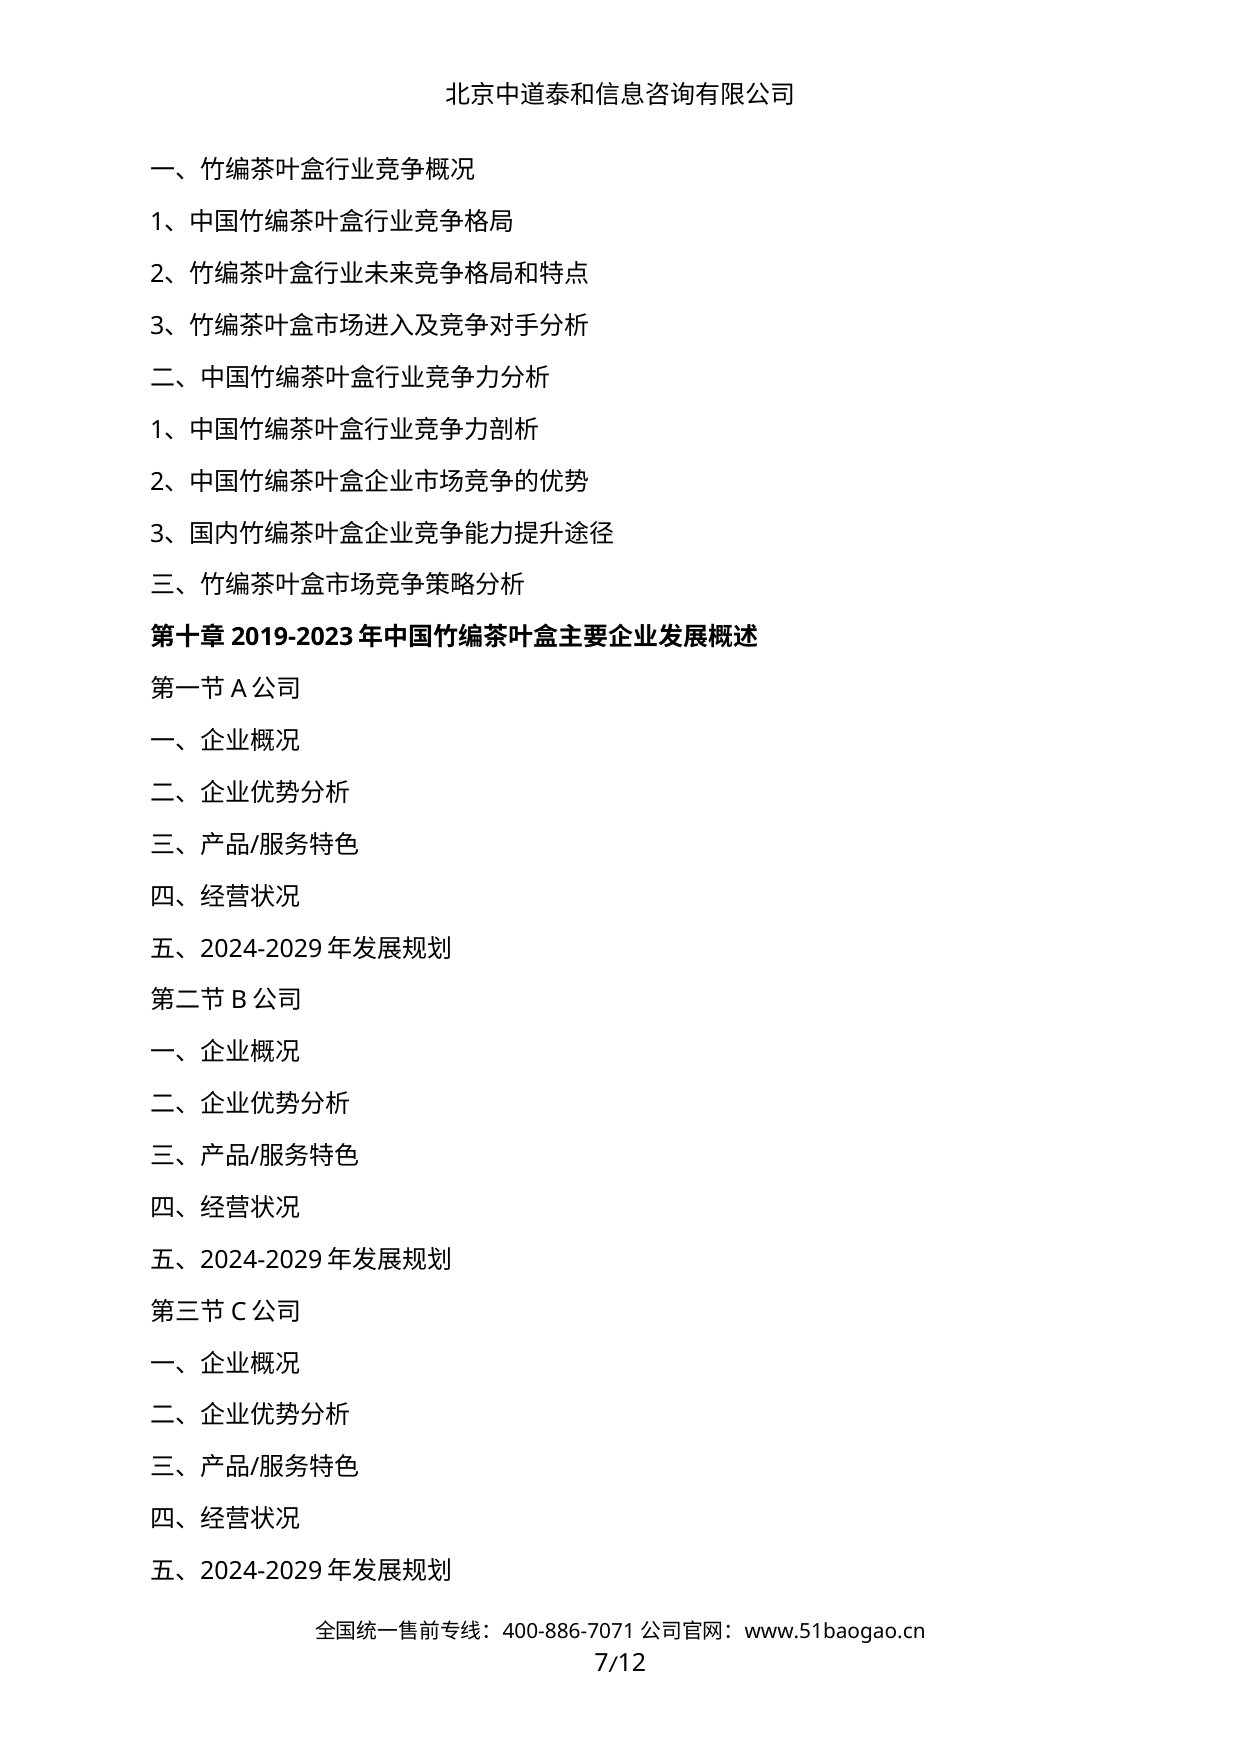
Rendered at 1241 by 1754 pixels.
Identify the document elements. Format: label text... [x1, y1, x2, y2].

text 一、企业概况 [150, 1343, 1090, 1379]
text 五、2024-2029年发展规划 [150, 928, 1090, 964]
text 二、企业优势分析 [150, 1395, 1090, 1431]
text 一、企业概况 [150, 1032, 1090, 1068]
text 3、竹编茶叶盒市场进入及竞争对手分析 [150, 306, 1090, 342]
text 四、经营状况 [150, 1499, 1090, 1535]
text 2、中国竹编茶叶盒企业市场竞争的优势 [150, 461, 1090, 497]
text 二、企业优势分析 [150, 1084, 1090, 1120]
text 1、中国竹编茶叶盒行业竞争格局 [150, 202, 1090, 238]
text 第三节 C公司 [150, 1291, 1090, 1327]
text 一、竹编茶叶盒行业竞争概况 [150, 150, 1090, 186]
text 二、企业优势分析 [150, 772, 1090, 809]
text 五、2024-2029年发展规划 [150, 1239, 1090, 1276]
text 三、产品/服务特色 [150, 1447, 1090, 1483]
text 第十章 2019-2023年中国竹编茶叶盒主要企业发展概述 [150, 617, 1090, 653]
text 第一节 A公司 [150, 669, 1090, 705]
text 四、经营状况 [150, 1187, 1090, 1224]
text 三、竹编茶叶盒市场竞争策略分析 [150, 565, 1090, 601]
text 2、竹编茶叶盒行业未来竞争格局和特点 [150, 254, 1090, 290]
text 三、产品/服务特色 [150, 824, 1090, 861]
text 五、2024-2029年发展规划 [150, 1551, 1090, 1587]
text 二、中国竹编茶叶盒行业竞争力分析 [150, 357, 1090, 394]
text 1、中国竹编茶叶盒行业竞争力剖析 [150, 409, 1090, 446]
text 一、企业概况 [150, 721, 1090, 757]
text 四、经营状况 [150, 876, 1090, 912]
text 三、产品/服务特色 [150, 1136, 1090, 1172]
text 第二节 B公司 [150, 980, 1090, 1016]
text 3、国内竹编茶叶盒企业竞争能力提升途径 [150, 513, 1090, 549]
